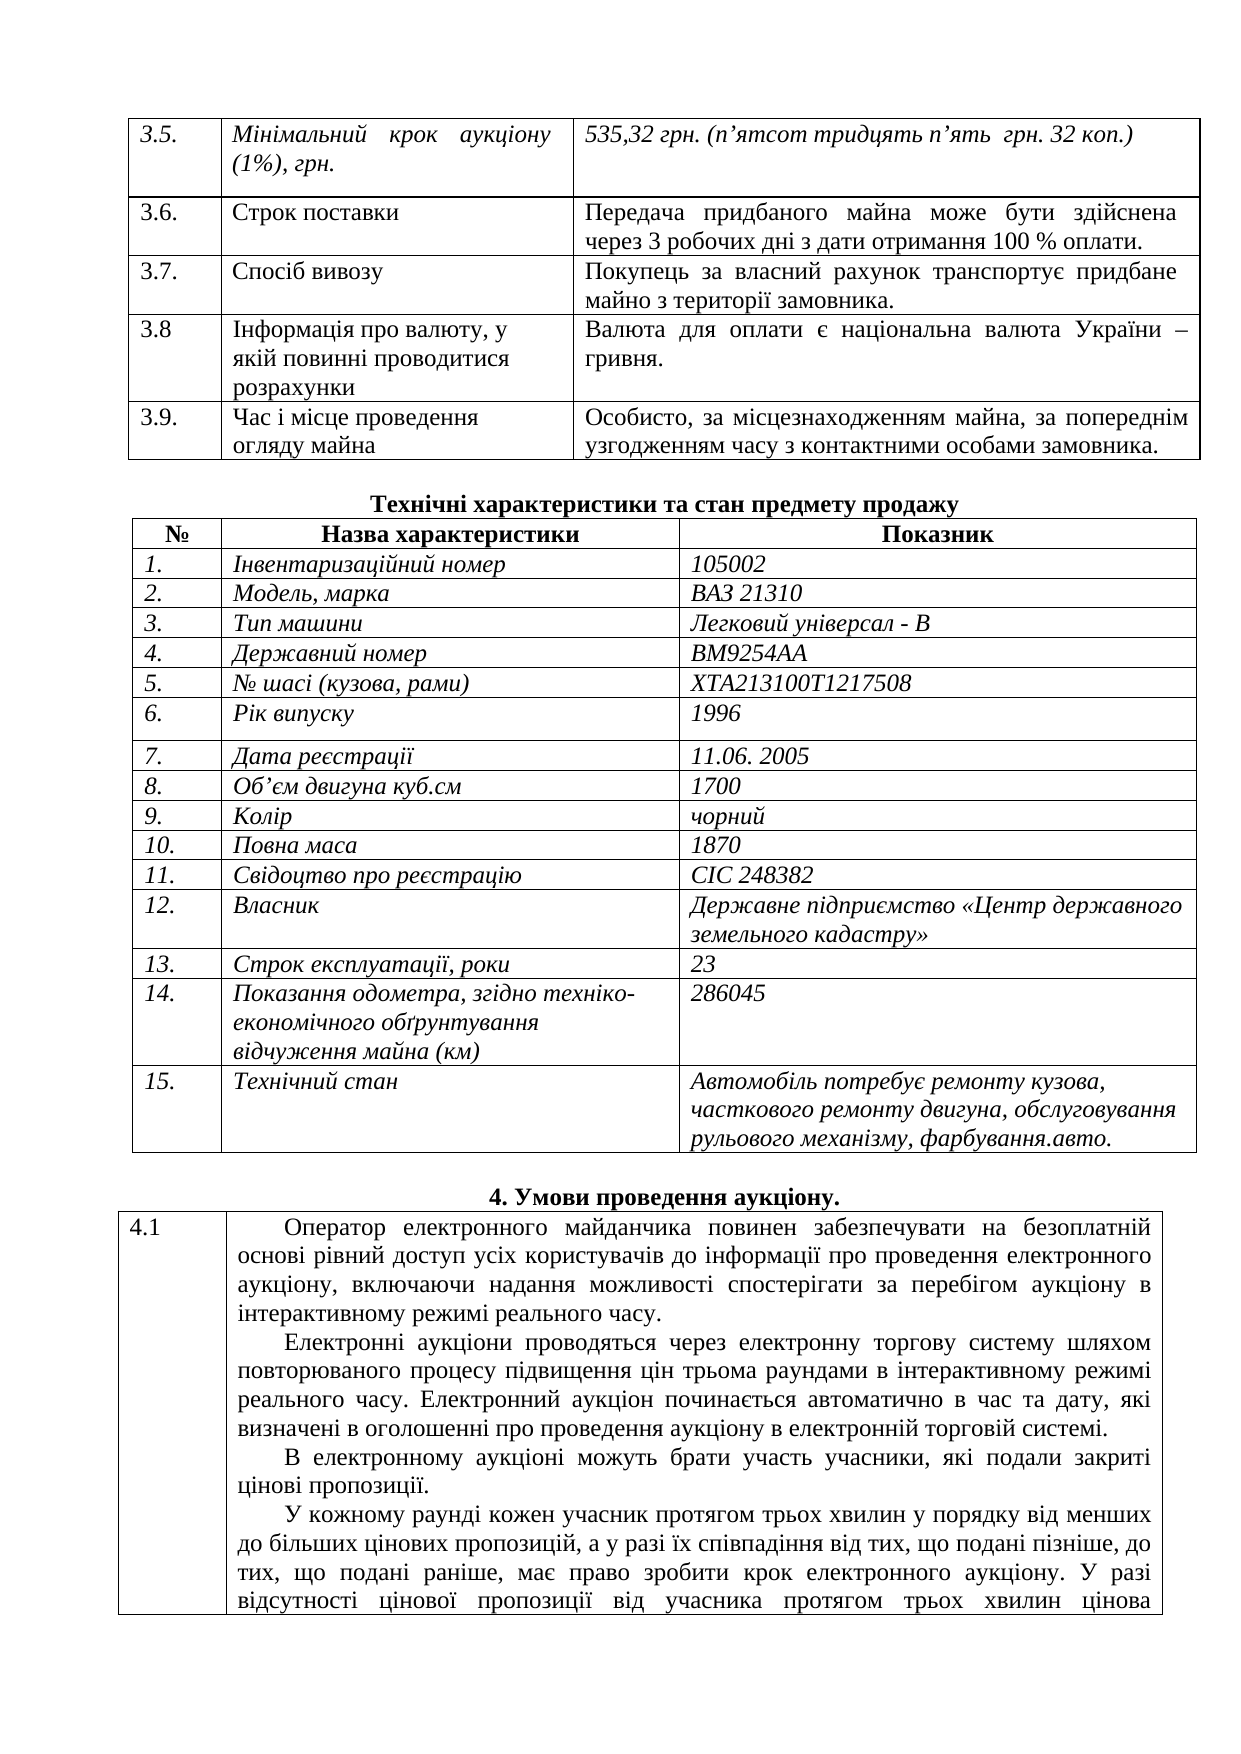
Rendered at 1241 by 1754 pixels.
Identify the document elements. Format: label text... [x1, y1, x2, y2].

table_cell Колір [222, 801, 679, 829]
table_cell 3.5. [129, 119, 221, 196]
table_cell Модель, марка [222, 579, 679, 607]
table_cell 105002 [680, 549, 1196, 577]
text 4. Умови проведення аукціону. [177, 1182, 1152, 1211]
table_cell 12. [133, 890, 221, 948]
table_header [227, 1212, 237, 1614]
table_cell 1996 [680, 698, 1196, 740]
table_cell 3. [133, 608, 221, 637]
table_cell 11. [133, 860, 221, 889]
table_cell Особисто, за місцезнаходженням майна, за попереднім узгодженням часу з контактними особами замовника. [574, 402, 1199, 459]
table_cell 3.6. [129, 198, 221, 255]
table_cell 11.06. 2005 [680, 741, 1196, 770]
table_cell ХТА213100Т1217508 [680, 668, 1196, 697]
table_cell Показання одометра, згідно техніко-економічного обґрунтування відчуження майна (км) [222, 979, 679, 1065]
table_cell Повна маса [222, 831, 679, 859]
table_cell 13. [133, 949, 221, 977]
table_cell Тип машини [222, 608, 679, 637]
table_cell 10. [133, 831, 221, 859]
table_cell 286045 [680, 979, 1196, 1065]
table_cell СІС 248382 [680, 860, 1196, 889]
table_cell 7. [133, 741, 221, 770]
table_cell 9. [133, 801, 221, 829]
table_cell ВМ9254АА [680, 638, 1196, 667]
table_cell 14. [133, 979, 221, 1065]
table_cell ВАЗ 21310 [680, 579, 1196, 607]
table_cell 1870 [680, 831, 1196, 859]
table_cell 535,32 грн. (п’ятсот тридцять п’ять грн. 32 коп.) [574, 119, 1199, 196]
table_header 4.1 [119, 1212, 226, 1614]
table_cell Інвентаризаційний номер [222, 549, 679, 577]
table_cell Строк експлуатації, роки [222, 949, 679, 977]
table_cell 4. [133, 638, 221, 667]
table_cell 8. [133, 771, 221, 800]
table_cell Інформація про валюту, у якій повинні проводитися розрахунки [222, 315, 573, 401]
table_header № [133, 519, 221, 548]
table_cell Дата реєстрації [222, 741, 679, 770]
table_cell Технічний стан [222, 1066, 679, 1152]
table_cell 1. [133, 549, 221, 577]
table_cell 23 [680, 949, 1196, 977]
table_cell 3.7. [129, 256, 221, 313]
table_cell Свідоцтво про реєстрацію [222, 860, 679, 889]
table_cell Легковий універсал - В [680, 608, 1196, 637]
table_header Показник [680, 519, 1196, 548]
table_cell Час і місце проведення огляду майна [222, 402, 573, 459]
table_cell 3.8 [129, 315, 221, 401]
text Технічні характеристики та стан предмету продажу [177, 489, 1152, 518]
table_cell 2. [133, 579, 221, 607]
table_cell Державний номер [222, 638, 679, 667]
table_cell Валюта для оплати є національна валюта України – гривня. [574, 315, 1199, 401]
table_cell Державне підприємство «Центр державного земельного кадастру» [680, 890, 1196, 948]
table_cell Рік випуску [222, 698, 679, 740]
table_cell Спосіб вивозу [222, 256, 573, 313]
table_cell чорний [680, 801, 1196, 829]
table_cell № шасі (кузова, рами) [222, 668, 679, 697]
table_cell 6. [133, 698, 221, 740]
table_cell 1700 [680, 771, 1196, 800]
table_cell Власник [222, 890, 679, 948]
table_cell Строк поставки [222, 198, 573, 255]
table_cell Автомобіль потребує ремонту кузова, часткового ремонту двигуна, обслуговування рульового механізму, фарбування.авто. [680, 1066, 1196, 1152]
table_cell Мінімальний крок аукціону (1%), грн. [222, 119, 573, 196]
table_cell Об’єм двигуна куб.см [222, 771, 679, 800]
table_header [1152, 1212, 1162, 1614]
table_cell 5. [133, 668, 221, 697]
table_cell 15. [133, 1066, 221, 1152]
table_cell Передача придбаного майна може бути здійснена через 3 робочих дні з дати отримання 100 % оплати. [574, 198, 1199, 255]
table_cell Покупець за власний рахунок транспортує придбане майно з території замовника. [574, 256, 1199, 313]
table_cell 3.9. [129, 402, 221, 459]
table_header Назва характеристики [222, 519, 679, 548]
